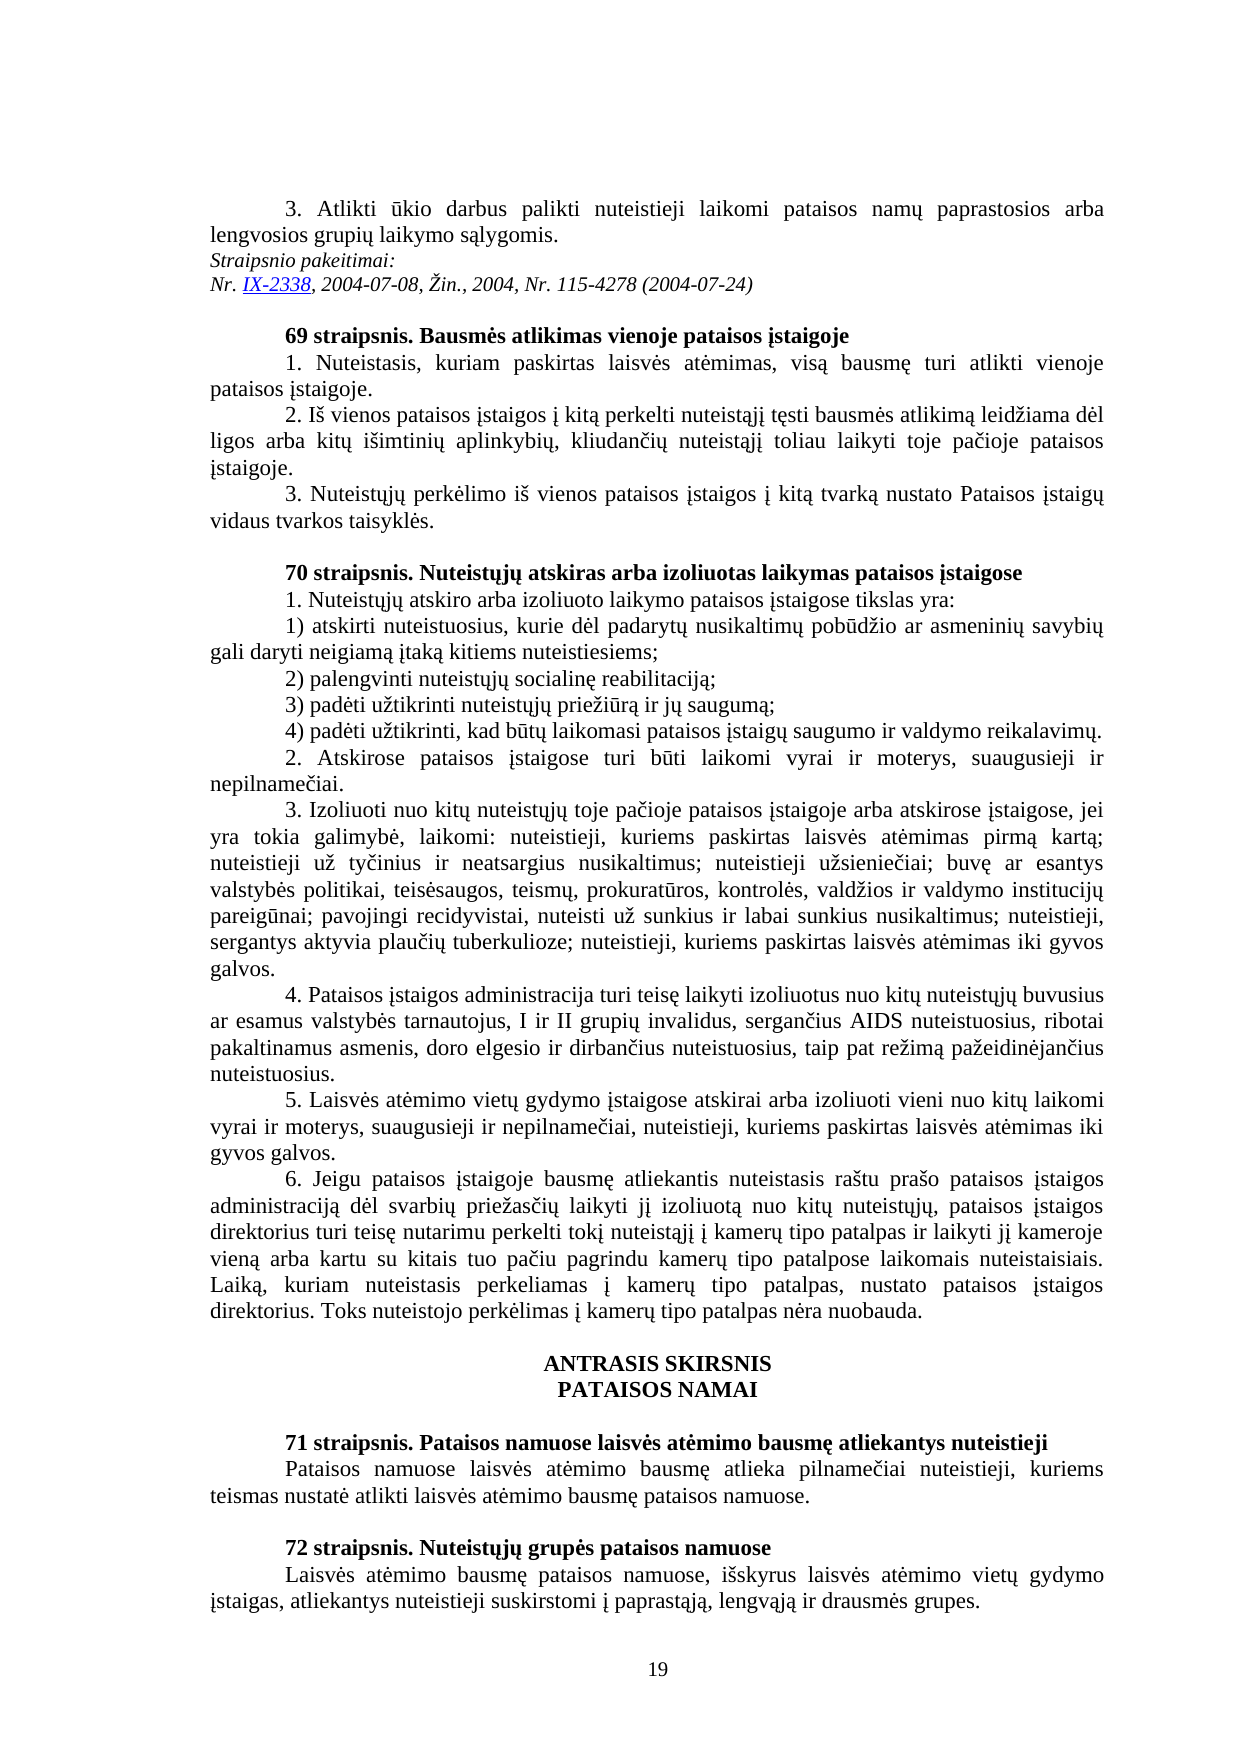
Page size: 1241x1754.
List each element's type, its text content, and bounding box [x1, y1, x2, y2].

text 4. Pataisos įstaigos administracija turi teisę laikyti izoliuotus nuo kitų nuteistųjų buvusius ar esamus valstybės tarnautojus, I ir II grupių invalidus, sergančius AIDS nuteistuosius, ribotai pakaltinamus asmenis, doro elgesio ir dirbančius nuteistuosius, taip pat režimą pažeidinėjančius nuteistuosius. [210, 981, 1105, 1086]
text 1. Nuteistasis, kuriam paskirtas laisvės atėmimas, visą bausmę turi atlikti vienoje pataisos įstaigoje. [210, 348, 1105, 401]
text 6. Jeigu pataisos įstaigoje bausmę atliekantis nuteistasis raštu prašo pataisos įstaigos administraciją dėl svarbių priežasčių laikyti jį izoliuotą nuo kitų nuteistųjų, pataisos įstaigos direktorius turi teisę nutarimu perkelti tokį nuteistąjį į kamerų tipo patalpas ir laikyti jį kameroje vieną arba kartu su kitais tuo pačiu pagrindu kamerų tipo patalpose laikomais nuteistaisiais. Laiką, kuriam nuteistasis perkeliamas į kamerų tipo patalpas, nustato pataisos įstaigos direktorius. Toks nuteistojo perkėlimas į kamerų tipo patalpas nėra nuobauda. [210, 1166, 1105, 1324]
text 71 straipsnis. Pataisos namuose laisvės atėmimo bausmę atliekantys nuteistieji [285, 1429, 1105, 1455]
text 1) atskirti nuteistuosius, kurie dėl padarytų nusikaltimų pobūdžio ar asmeninių savybių gali daryti neigiamą įtaką kitiems nuteistiesiems; [210, 612, 1105, 665]
text 3. Atlikti ūkio darbus palikti nuteistieji laikomi pataisos namų paprastosios arba lengvosios grupių laikymo sąlygomis. [210, 195, 1105, 248]
text 4) padėti užtikrinti, kad būtų laikomasi pataisos įstaigų saugumo ir valdymo reikalavimų. [210, 717, 1105, 744]
text 3. Nuteistųjų perkėlimo iš vienos pataisos įstaigos į kitą tvarką nustato Pataisos įstaigų vidaus tvarkos taisyklės. [210, 480, 1105, 533]
text Pataisos namuose laisvės atėmimo bausmę atlieka pilnamečiai nuteistieji, kuriems teismas nustatė atlikti laisvės atėmimo bausmę pataisos namuose. [210, 1455, 1105, 1508]
text 3. Izoliuoti nuo kitų nuteistųjų toje pačioje pataisos įstaigoje arba atskirose įstaigose, jei yra tokia galimybė, laikomi: nuteistieji, kuriems paskirtas laisvės atėmimas pirmą kartą; nuteistieji už tyčinius ir neatsargius nusikaltimus; nuteistieji užsieniečiai; buvę ar esantys valstybės politikai, teisėsaugos, teismų, prokuratūros, kontrolės, valdžios ir valdymo institucijų pareigūnai; pavojingi recidyvistai, nuteisti už sunkius ir labai sunkius nusikaltimus; nuteistieji, sergantys aktyvia plaučių tuberkulioze; nuteistieji, kuriems paskirtas laisvės atėmimas iki gyvos galvos. [210, 797, 1105, 981]
text 2) palengvinti nuteistųjų socialinę reabilitaciją; [210, 665, 1105, 691]
text 5. Laisvės atėmimo vietų gydymo įstaigose atskirai arba izoliuoti vieni nuo kitų laikomi vyrai ir moterys, suaugusieji ir nepilnamečiai, nuteistieji, kuriems paskirtas laisvės atėmimas iki gyvos galvos. [210, 1086, 1105, 1166]
text 69 straipsnis. Bausmės atlikimas vienoje pataisos įstaigoje [210, 322, 1105, 348]
text 72 straipsnis. Nuteistųjų grupės pataisos namuose [210, 1534, 1105, 1561]
text 2. Iš vienos pataisos įstaigos į kitą perkelti nuteistąjį tęsti bausmės atlikimą leidžiama dėl ligos arba kitų išimtinių aplinkybių, kliudančių nuteistąjį toliau laikyti toje pačioje pataisos įstaigoje. [210, 401, 1105, 480]
text 2. Atskirose pataisos įstaigose turi būti laikomi vyrai ir moterys, suaugusieji ir nepilnamečiai. [210, 744, 1105, 797]
subtitle PATAISOS NAMAI [210, 1376, 1105, 1403]
text Laisvės atėmimo bausmę pataisos namuose, išskyrus laisvės atėmimo vietų gydymo įstaigas, atliekantys nuteistieji suskirstomi į paprastąją, lengvąją ir drausmės grupes. [210, 1561, 1105, 1613]
subtitle Antrasis skirsnis [210, 1350, 1105, 1376]
text Straipsnio pakeitimai: [210, 248, 1105, 272]
text 70 straipsnis. Nuteistųjų atskiras arba izoliuotas laikymas pataisos įstaigose [285, 559, 1105, 586]
text 1. Nuteistųjų atskiro arba izoliuoto laikymo pataisos įstaigose tikslas yra: [210, 586, 1105, 612]
text Nr. IX-2338, 2004-07-08, Žin., 2004, Nr. 115-4278 (2004-07-24) [210, 272, 1105, 296]
text 3) padėti užtikrinti nuteistųjų priežiūrą ir jų saugumą; [210, 691, 1105, 717]
